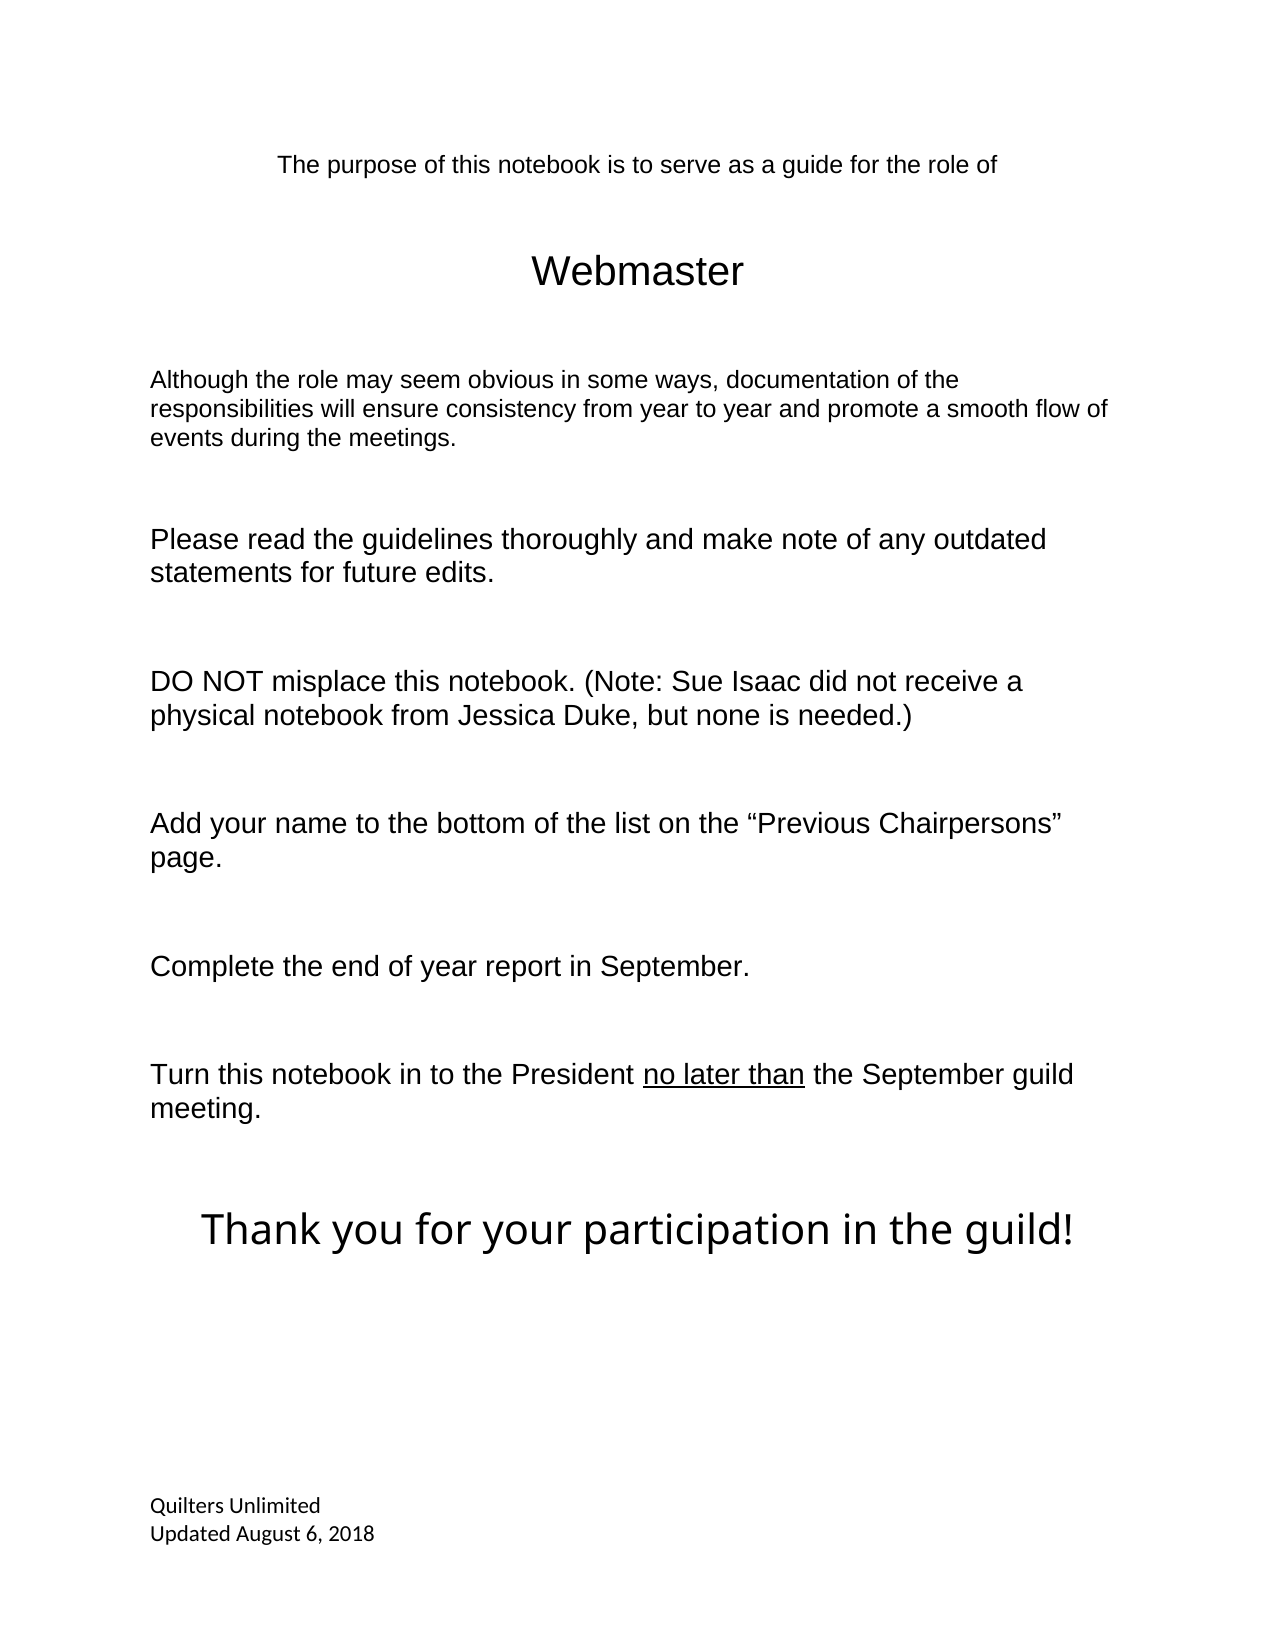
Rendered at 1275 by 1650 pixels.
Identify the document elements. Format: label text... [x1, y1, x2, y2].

text Thank you for your participation in the guild! [150, 1200, 1125, 1256]
text The purpose of this notebook is to serve as a guide for the role of [150, 150, 1125, 179]
text Add your name to the bottom of the list on the “Previous Chairpersons” page. [150, 806, 1125, 873]
text DO NOT misplace this notebook. (Note: Sue Isaac did not receive a physical notebook from Jessica Duke, but none is needed.) [150, 664, 1125, 731]
text Although the role may seem obvious in some ways, documentation of the responsibilities will ensure consistency from year to year and promote a smooth flow of events during the meetings. [150, 365, 1125, 451]
text Webmaster [150, 247, 1125, 295]
text Please read the guidelines thoroughly and make note of any outdated statements for future edits. [150, 522, 1125, 589]
text Complete the end of year report in September. [150, 949, 1125, 982]
text Turn this notebook in to the President no later than the September guild meeting. [150, 1057, 1125, 1124]
